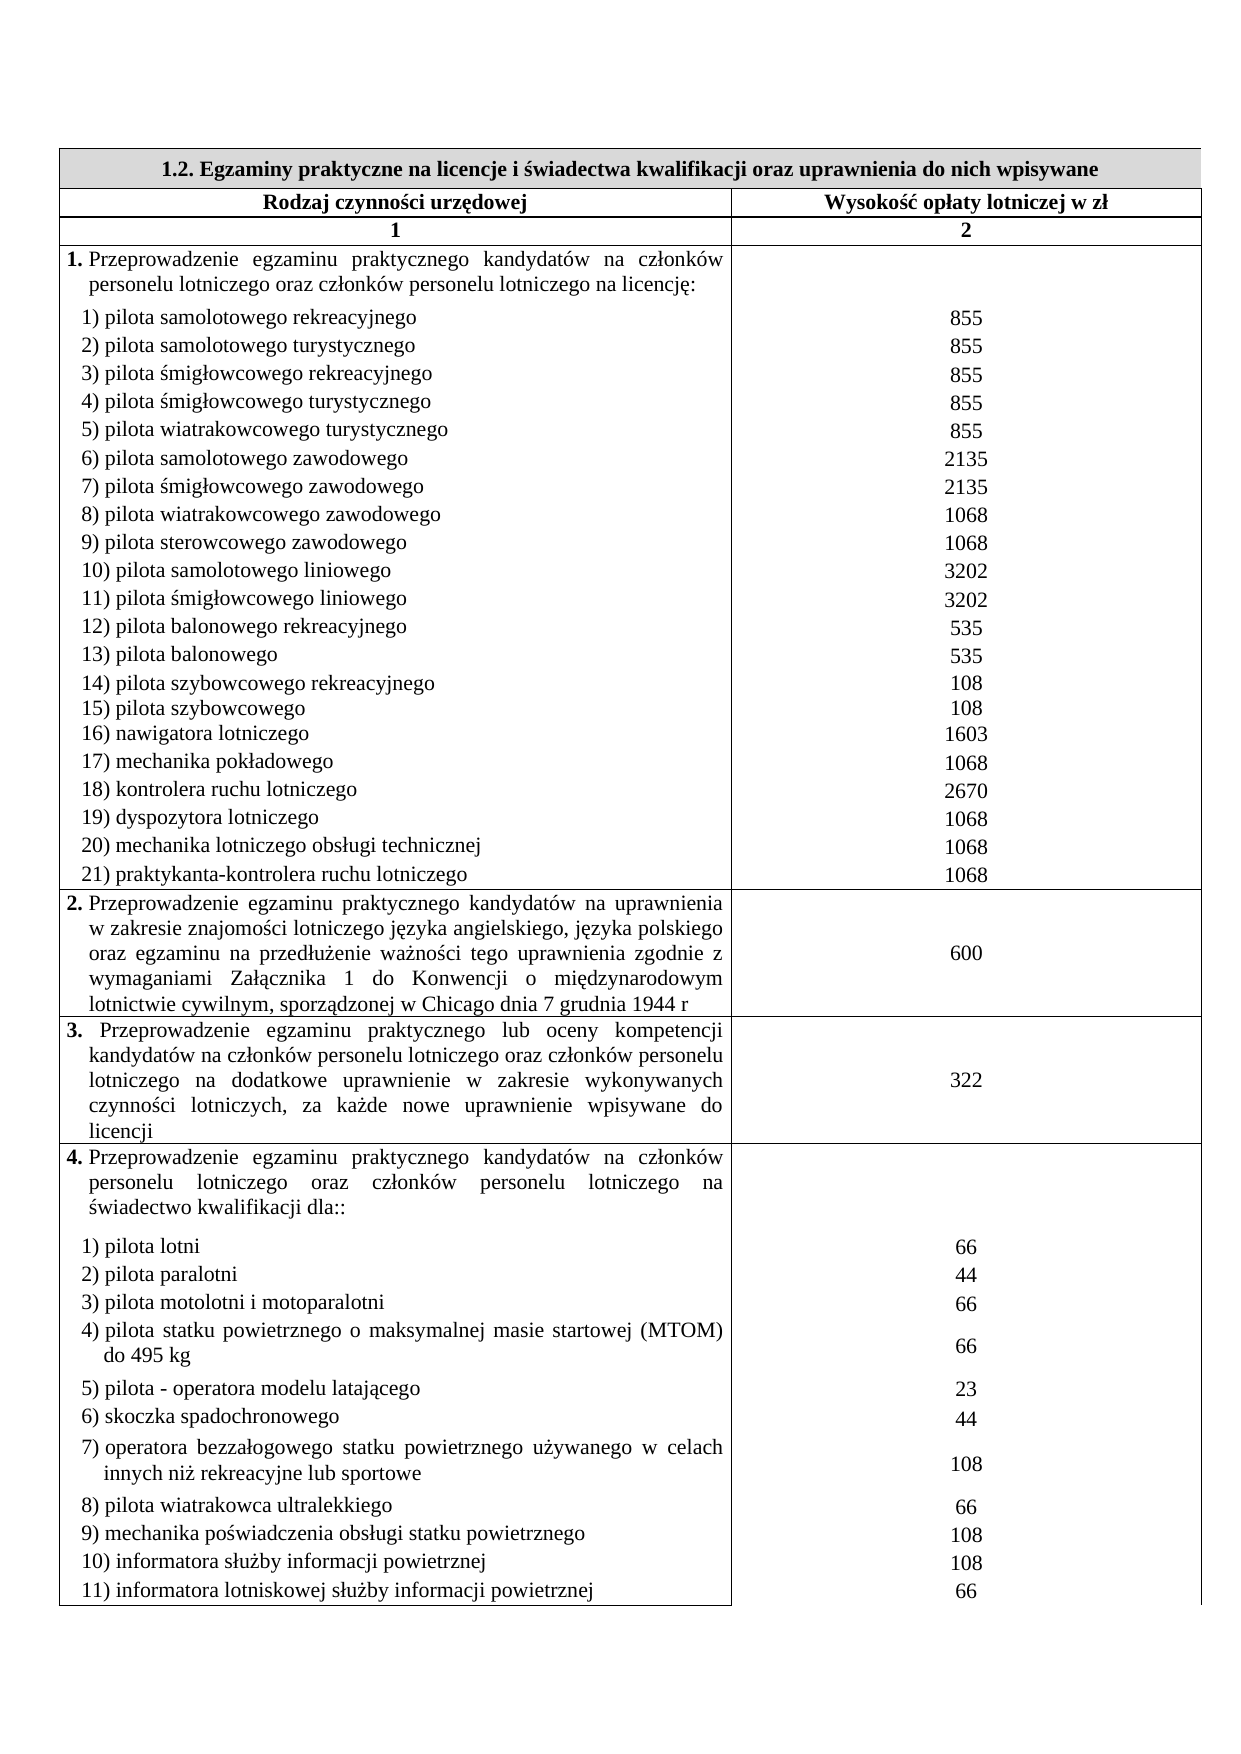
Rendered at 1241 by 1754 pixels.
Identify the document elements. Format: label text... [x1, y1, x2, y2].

table_cell 535 [732, 641, 1201, 669]
table_cell 9) pilota sterowcowego zawodowego [60, 529, 731, 557]
table_cell 2) pilota paralotni [60, 1261, 731, 1289]
table_cell 66 [732, 1233, 1201, 1261]
table_cell 44 [732, 1261, 1201, 1289]
table_cell 11) informatora lotniskowej służby informacji powietrznej [60, 1577, 731, 1605]
table_cell 1068 [732, 833, 1201, 861]
table_cell 1) pilota samolotowego rekreacyjnego [60, 304, 731, 332]
table_cell 16) nawigatora lotniczego [60, 720, 731, 748]
table_cell 1068 [732, 748, 1201, 776]
table_cell 1.2. Egzaminy praktyczne na licencje i świadectwa kwalifikacji oraz uprawnienia do nich wpisywane [60, 149, 1201, 188]
table_cell 535 [732, 613, 1201, 641]
table_cell 855 [732, 360, 1201, 388]
table_cell 3) pilota motolotni i motoparalotni [60, 1289, 731, 1317]
table_cell 15) pilota szybowcowego [60, 695, 731, 720]
table_cell 855 [732, 304, 1201, 332]
table_cell 14) pilota szybowcowego rekreacyjnego [60, 670, 731, 695]
table_cell 1068 [732, 501, 1201, 529]
table_cell 5) pilota wiatrakowcowego turystycznego [60, 416, 731, 444]
table_cell 3202 [732, 557, 1201, 585]
table_cell 66 [732, 1289, 1201, 1317]
table_cell 2. Przeprowadzenie egzaminu praktycznego kandydatów na uprawnienia w zakresie znajomości lotniczego języka angielskiego, języka polskiego oraz egzaminu na przedłużenie ważności tego uprawnienia zgodnie z wymaganiami Załącznika 1 do Konwencji o międzynarodowym lotnictwie cywilnym, sporządzonej w Chicago dnia 7 grudnia 1944 r [60, 890, 731, 1016]
table_cell 5) pilota - operatora modelu latającego [60, 1375, 731, 1403]
table_cell 108 [732, 1549, 1201, 1577]
table_cell 108 [732, 1434, 1201, 1492]
table_cell 7) pilota śmigłowcowego zawodowego [60, 473, 731, 501]
table_cell 1603 [732, 720, 1201, 748]
table_cell 1) pilota lotni [60, 1233, 731, 1261]
table_cell 2135 [732, 445, 1201, 473]
table_cell 855 [732, 388, 1201, 416]
table_cell 8) pilota wiatrakowca ultralekkiego [60, 1492, 731, 1520]
table_cell 1068 [732, 861, 1201, 889]
table_cell 322 [732, 1017, 1201, 1143]
table_cell 9) mechanika poświadczenia obsługi statku powietrznego [60, 1520, 731, 1548]
table_cell 2135 [732, 473, 1201, 501]
table_cell 108 [732, 670, 1201, 695]
table_cell 1068 [732, 804, 1201, 832]
table_cell 12) pilota balonowego rekreacyjnego [60, 613, 731, 641]
table_cell 2670 [732, 776, 1201, 804]
table_cell 855 [732, 332, 1201, 360]
table_cell 7) operatora bezzałogowego statku powietrznego używanego w celach innych niż rekreacyjne lub sportowe [60, 1434, 731, 1492]
table_cell 3. Przeprowadzenie egzaminu praktycznego lub oceny kompetencji kandydatów na członków personelu lotniczego oraz członków personelu lotniczego na dodatkowe uprawnienie w zakresie wykonywanych czynności lotniczych, za każde nowe uprawnienie wpisywane do licencji [60, 1017, 731, 1143]
table_cell 1 [60, 218, 731, 244]
table_cell 17) mechanika pokładowego [60, 748, 731, 776]
table_cell 11) pilota śmigłowcowego liniowego [60, 585, 731, 613]
table_cell [732, 1144, 1201, 1233]
table_cell 13) pilota balonowego [60, 641, 731, 669]
table_cell 3202 [732, 585, 1201, 613]
table_cell 4. Przeprowadzenie egzaminu praktycznego kandydatów na członków personelu lotniczego oraz członków personelu lotniczego na świadectwo kwalifikacji dla:: [60, 1144, 731, 1233]
table_cell 10) pilota samolotowego liniowego [60, 557, 731, 585]
table_cell 10) informatora służby informacji powietrznej [60, 1549, 731, 1577]
table_cell Wysokość opłaty lotniczej w zł [732, 189, 1201, 216]
table_cell 108 [732, 695, 1201, 720]
table_cell 2) pilota samolotowego turystycznego [60, 332, 731, 360]
table_cell 6) skoczka spadochronowego [60, 1403, 731, 1434]
table_cell 6) pilota samolotowego zawodowego [60, 445, 731, 473]
table_cell 855 [732, 416, 1201, 444]
table_cell 19) dyspozytora lotniczego [60, 804, 731, 832]
table_cell 18) kontrolera ruchu lotniczego [60, 776, 731, 804]
table_cell 23 [732, 1375, 1201, 1403]
table_cell Rodzaj czynności urzędowej [60, 189, 731, 216]
table_cell 20) mechanika lotniczego obsługi technicznej [60, 833, 731, 861]
table_cell 44 [732, 1403, 1201, 1434]
table_cell 66 [732, 1492, 1201, 1520]
table_cell 4) pilota statku powietrznego o maksymalnej masie startowej (MTOM) do 495 kg [60, 1317, 731, 1375]
table_cell 2 [732, 218, 1201, 244]
table_cell 66 [732, 1577, 1201, 1605]
table_cell 600 [732, 890, 1201, 1016]
table_cell 1. Przeprowadzenie egzaminu praktycznego kandydatów na członków personelu lotniczego oraz członków personelu lotniczego na licencję: [60, 246, 731, 304]
table_cell [732, 246, 1201, 304]
table_cell 21) praktykanta-kontrolera ruchu lotniczego [60, 861, 731, 889]
table_cell 66 [732, 1317, 1201, 1375]
table_cell 1068 [732, 529, 1201, 557]
table_cell 8) pilota wiatrakowcowego zawodowego [60, 501, 731, 529]
table_cell 3) pilota śmigłowcowego rekreacyjnego [60, 360, 731, 388]
table_cell 4) pilota śmigłowcowego turystycznego [60, 388, 731, 416]
table_cell 108 [732, 1520, 1201, 1548]
